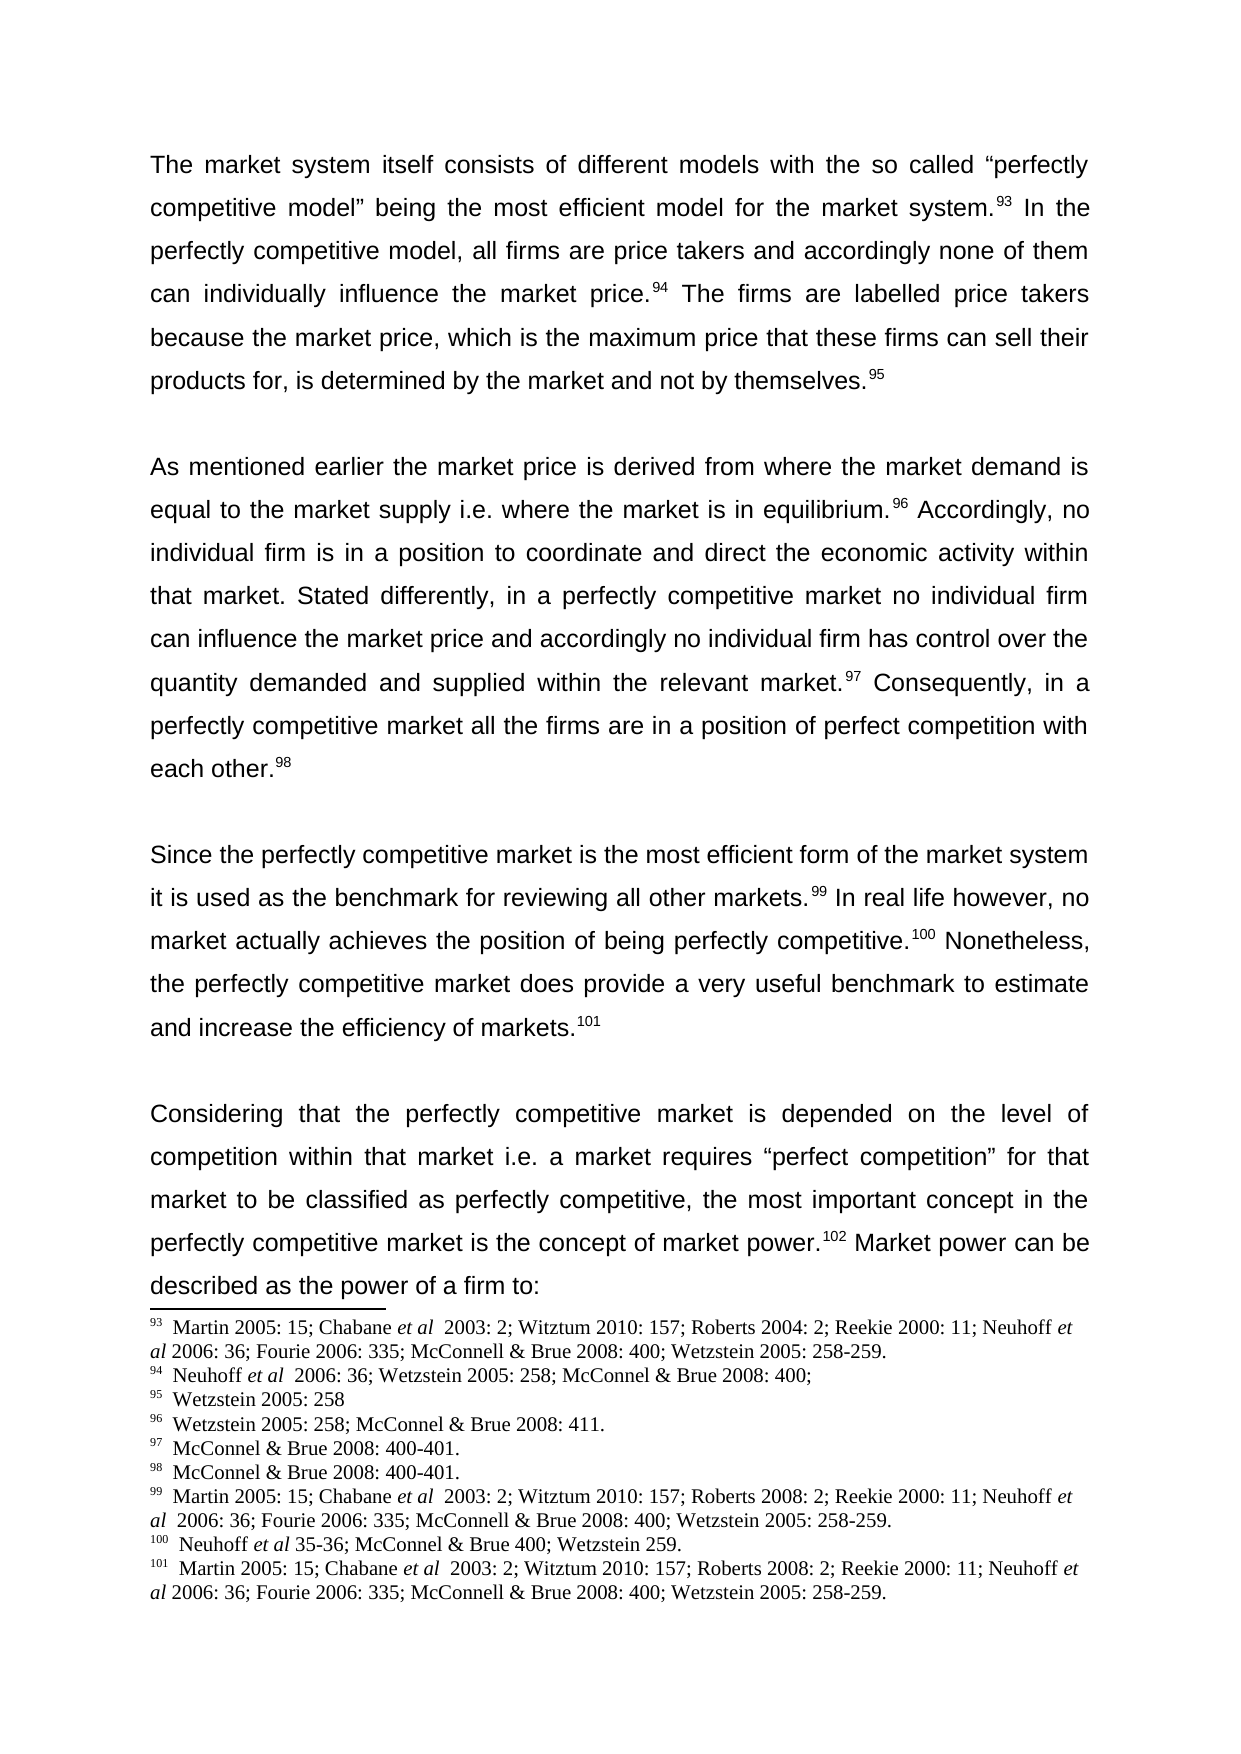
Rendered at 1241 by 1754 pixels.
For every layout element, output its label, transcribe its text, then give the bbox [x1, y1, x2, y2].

text Since the perfectly competitive market is the most efficient form of the market system it is used as the benchmark for reviewing all other markets. In real life however, no market actually achieves the position of being perfectly competitive. Nonetheless, the perfectly competitive market does provide a very useful benchmark to estimate and increase the efficiency of markets. [150, 840, 1090, 1041]
text The market system itself consists of different models with the so called “perfectly competitive model” being the most efficient model for the market system. In the perfectly competitive model, all firms are price takers and accordingly none of them can individually influence the market price. The firms are labelled price takers because the market price, which is the maximum price that these firms can sell their products for, is determined by the market and not by themselves. [150, 150, 1090, 394]
text As mentioned earlier the market price is derived from where the market demand is equal to the market supply i.e. where the market is in equilibrium. Accordingly, no individual firm is in a position to coordinate and direct the economic activity within that market. Stated differently, in a perfectly competitive market no individual firm can influence the market price and accordingly no individual firm has control over the quantity demanded and supplied within the relevant market. Consequently, in a perfectly competitive market all the firms are in a position of perfect competition with each other. [150, 452, 1090, 782]
text Considering that the perfectly competitive market is depended on the level of competition within that market i.e. a market requires “perfect competition” for that market to be classified as perfectly competitive, the most important concept in the perfectly competitive market is the concept of market power. Market power can be described as the power of a firm to: [150, 1099, 1090, 1300]
